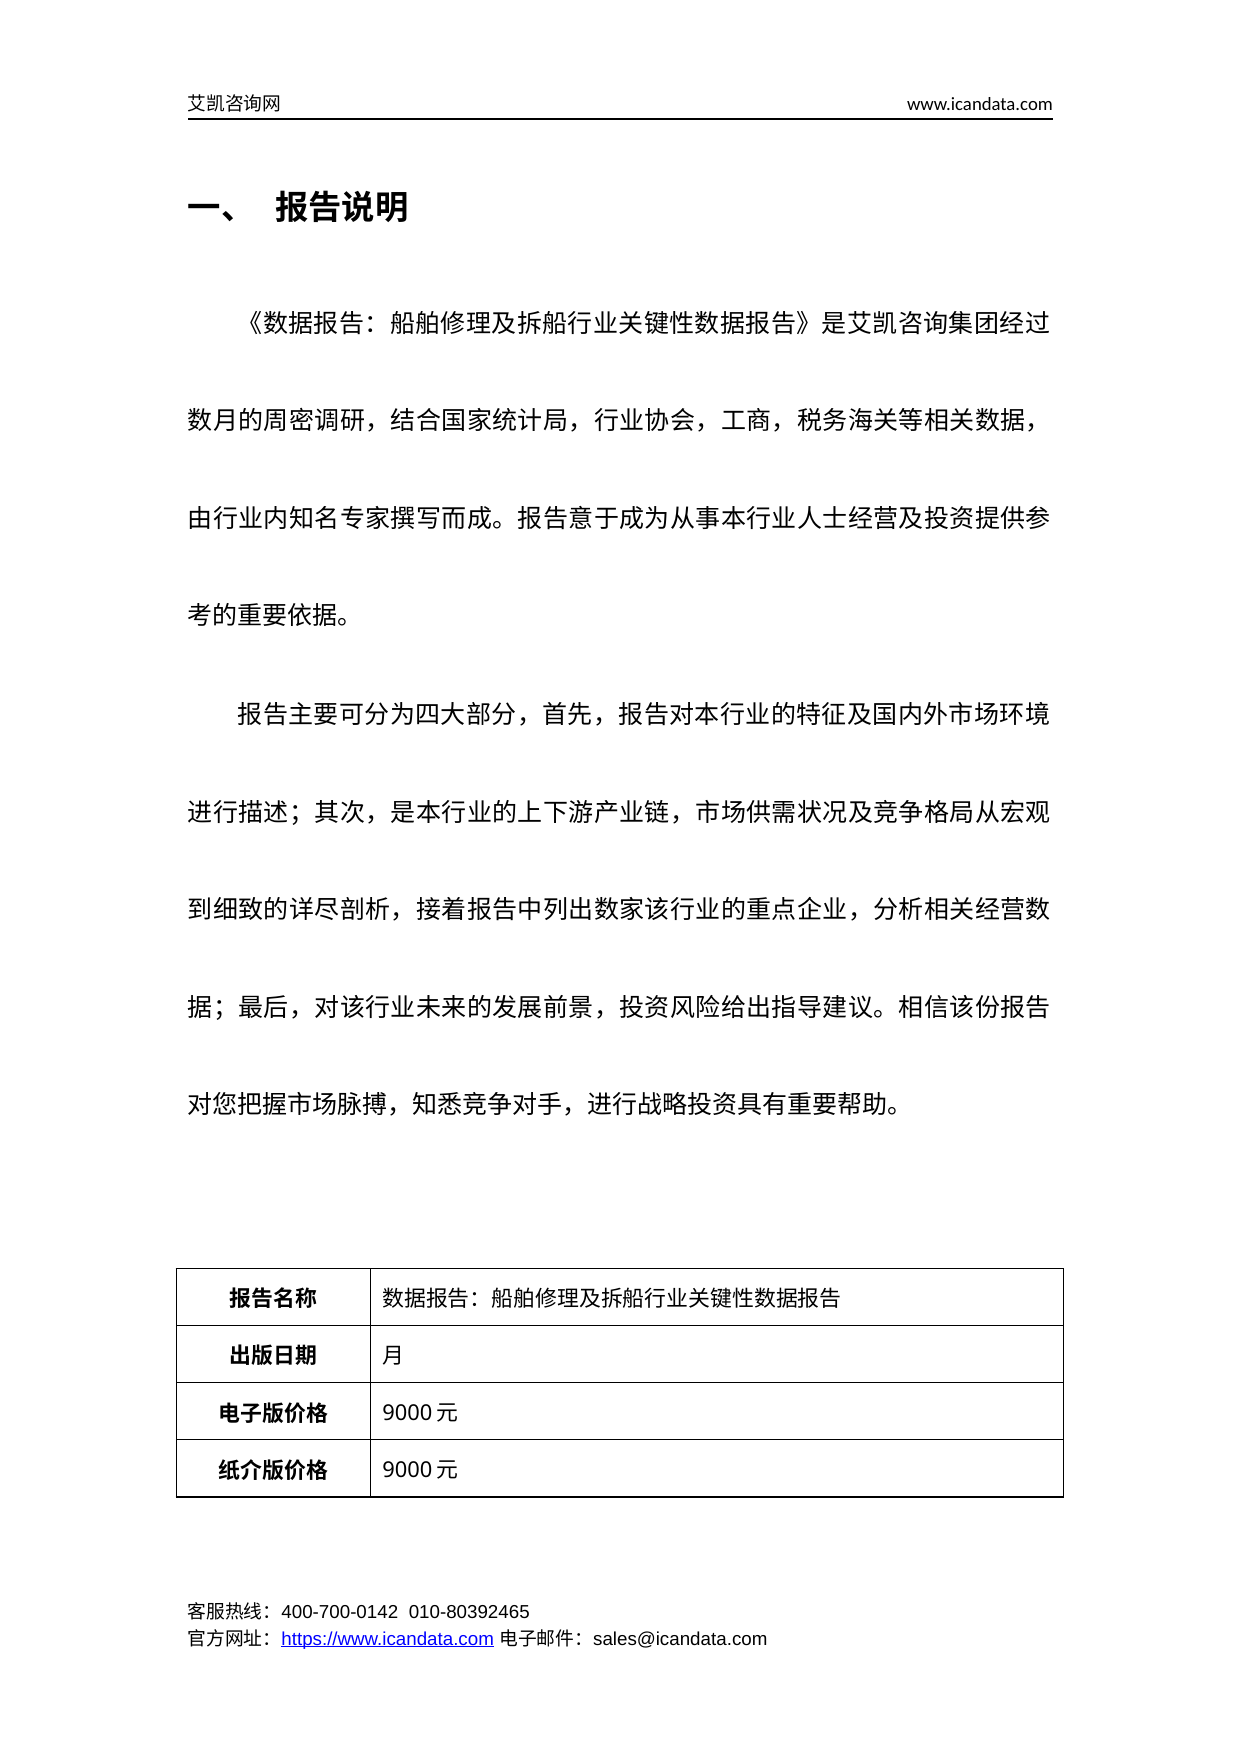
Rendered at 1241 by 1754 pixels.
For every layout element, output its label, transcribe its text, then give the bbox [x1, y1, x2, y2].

table_cell 9000元 [371, 1440, 1063, 1496]
table_cell 电子版价格 [177, 1383, 370, 1439]
subtitle 报告说明 [187, 172, 1053, 237]
table_cell 9000元 [371, 1383, 1063, 1439]
table_cell 出版日期 [177, 1326, 370, 1382]
text 报告主要可分为四大部分，首先，报告对本行业的特征及国内外市场环境进行描述；其次，是本行业的上下游产业链，市场供需状况及竞争格局从宏观到细致的详尽剖析，接着报告中列出数家该行业的重点企业，分析相关经营数据；最后，对该行业未来的发展前景，投资风险给出指导建议。相信该份报告对您把握市场脉搏，知悉竞争对手，进行战略投资具有重要帮助。 [187, 681, 1053, 1136]
text 《数据报告：船舶修理及拆船行业关键性数据报告》是艾凯咨询集团经过数月的周密调研，结合国家统计局，行业协会，工商，税务海关等相关数据，由行业内知名专家撰写而成。报告意于成为从事本行业人士经营及投资提供参考的重要依据。 [187, 289, 1053, 646]
table_header 数据报告：船舶修理及拆船行业关键性数据报告 [371, 1269, 1063, 1325]
table_header 报告名称 [177, 1269, 370, 1325]
table_cell 月 [371, 1326, 1063, 1382]
table_cell 纸介版价格 [177, 1440, 370, 1496]
